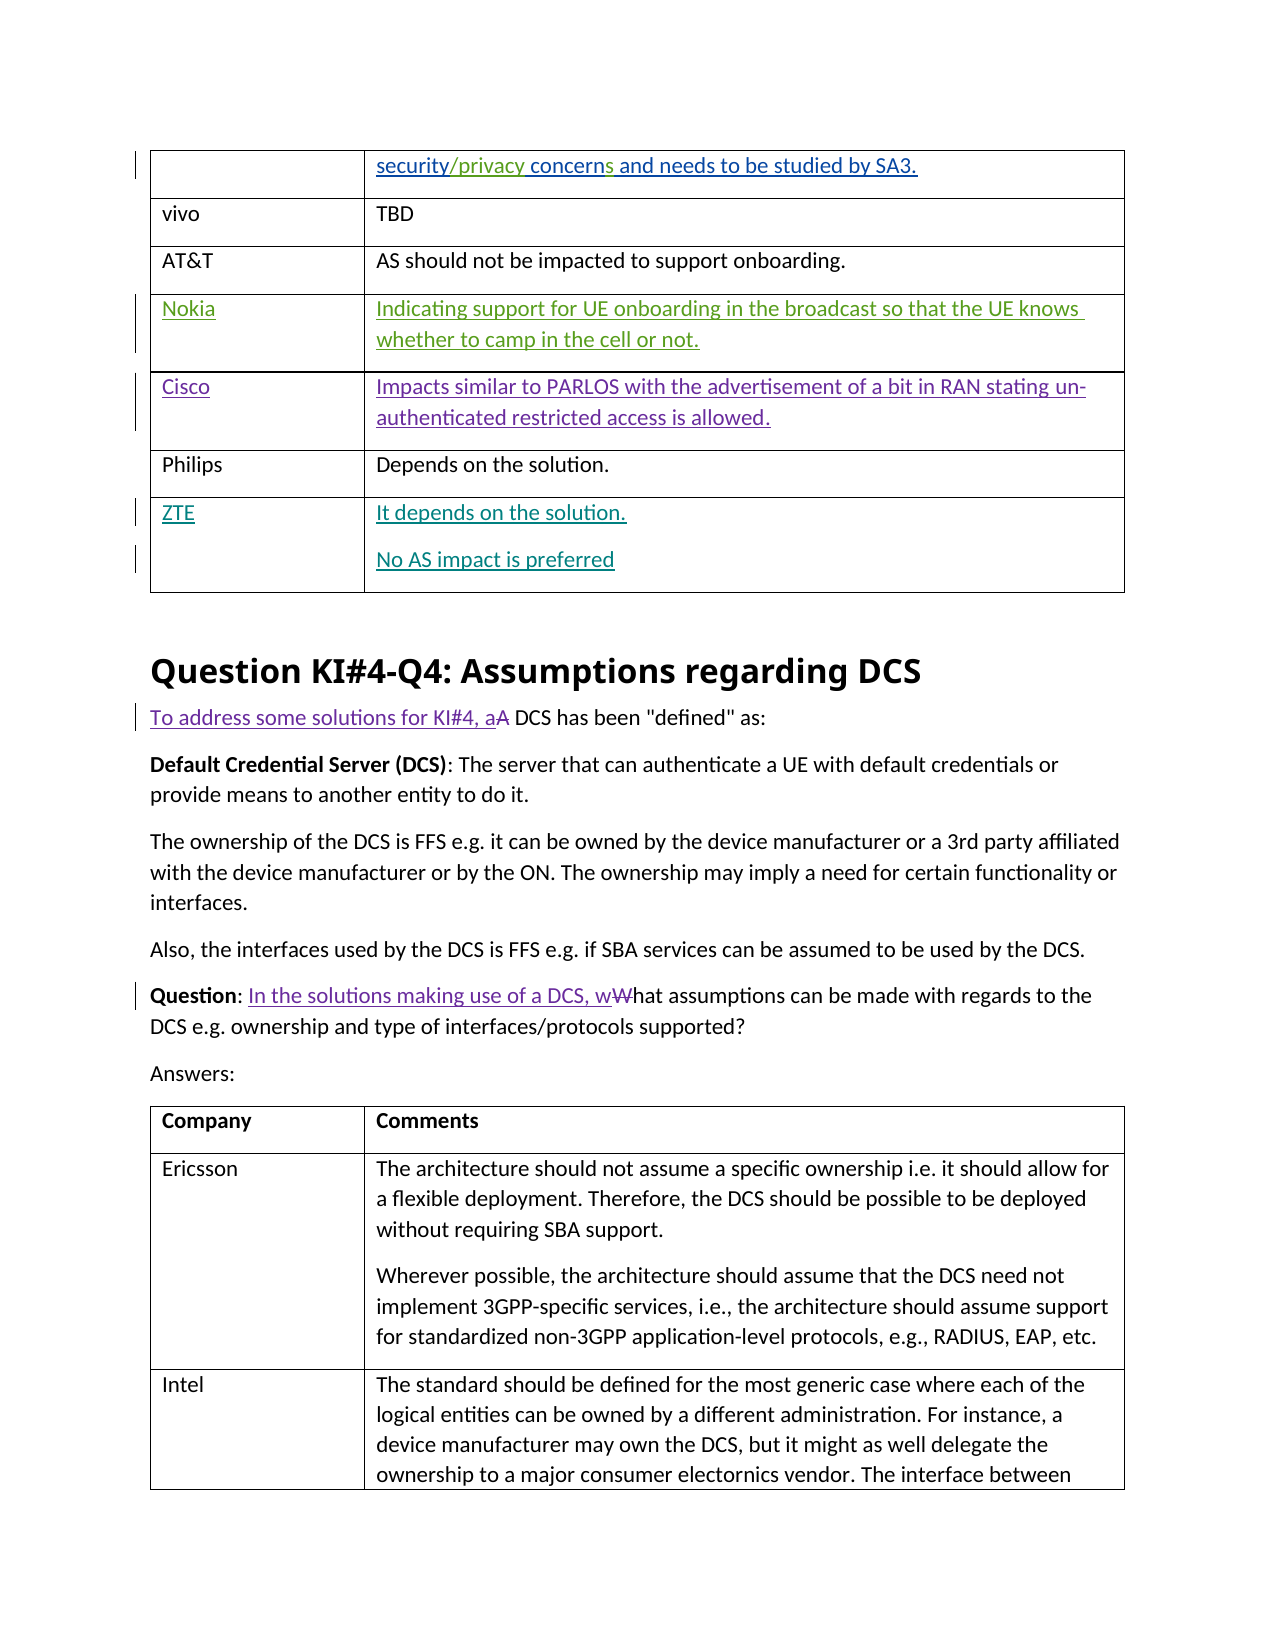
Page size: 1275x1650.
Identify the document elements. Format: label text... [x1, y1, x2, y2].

table_cell Ericsson [151, 1154, 364, 1369]
text Default Credential Server (DCS): The server that can authenticate a UE with default credentials or provide means to another entity to do it. [150, 750, 1125, 808]
table_cell [151, 498, 364, 592]
table_cell [151, 373, 364, 449]
text DCS has been "defined" as: [150, 703, 1125, 731]
text Answers: [150, 1059, 1125, 1087]
subtitle Question KI#4-Q4: Assumptions regarding DCS [150, 648, 1125, 694]
table_cell Depends on the solution. [365, 451, 1124, 497]
table_cell [365, 151, 1124, 198]
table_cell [365, 1370, 1124, 1488]
table_cell vivo [151, 199, 364, 246]
table_cell [365, 373, 1124, 449]
text Also, the interfaces used by the DCS is FFS e.g. if SBA services can be assumed to be used by the DCS. [150, 935, 1125, 963]
table_cell The architecture should not assume a specific ownership i.e. it should allow for a flexible deployment. Therefore, the DCS should be possible to be deployed without requiring SBA support. Wherever possible, the architecture should assume that the DCS need not implement 3GPP-specific services, i.e., the architecture should assume support for standardized non-3GPP application-level protocols, e.g., RADIUS, EAP, etc. [365, 1154, 1124, 1369]
table_cell AT&T [151, 247, 364, 293]
table_cell [365, 498, 1124, 592]
table_cell Philips [151, 451, 364, 497]
table_header Comments [365, 1107, 1124, 1153]
table_cell [151, 295, 364, 371]
table_header Company [151, 1107, 364, 1153]
text The ownership of the DCS is FFS e.g. it can be owned by the device manufacturer or a 3rd party affiliated with the device manufacturer or by the ON. The ownership may imply a need for certain functionality or interfaces. [150, 827, 1125, 916]
table_cell TBD [365, 199, 1124, 246]
table_cell [365, 295, 1124, 371]
table_cell AS should not be impacted to support onboarding. [365, 247, 1124, 293]
text Question: hat assumptions can be made with regards to the DCS e.g. ownership and type of interfaces/protocols supported? [150, 982, 1125, 1040]
table_cell Intel [151, 1370, 364, 1488]
table_cell [151, 151, 364, 198]
